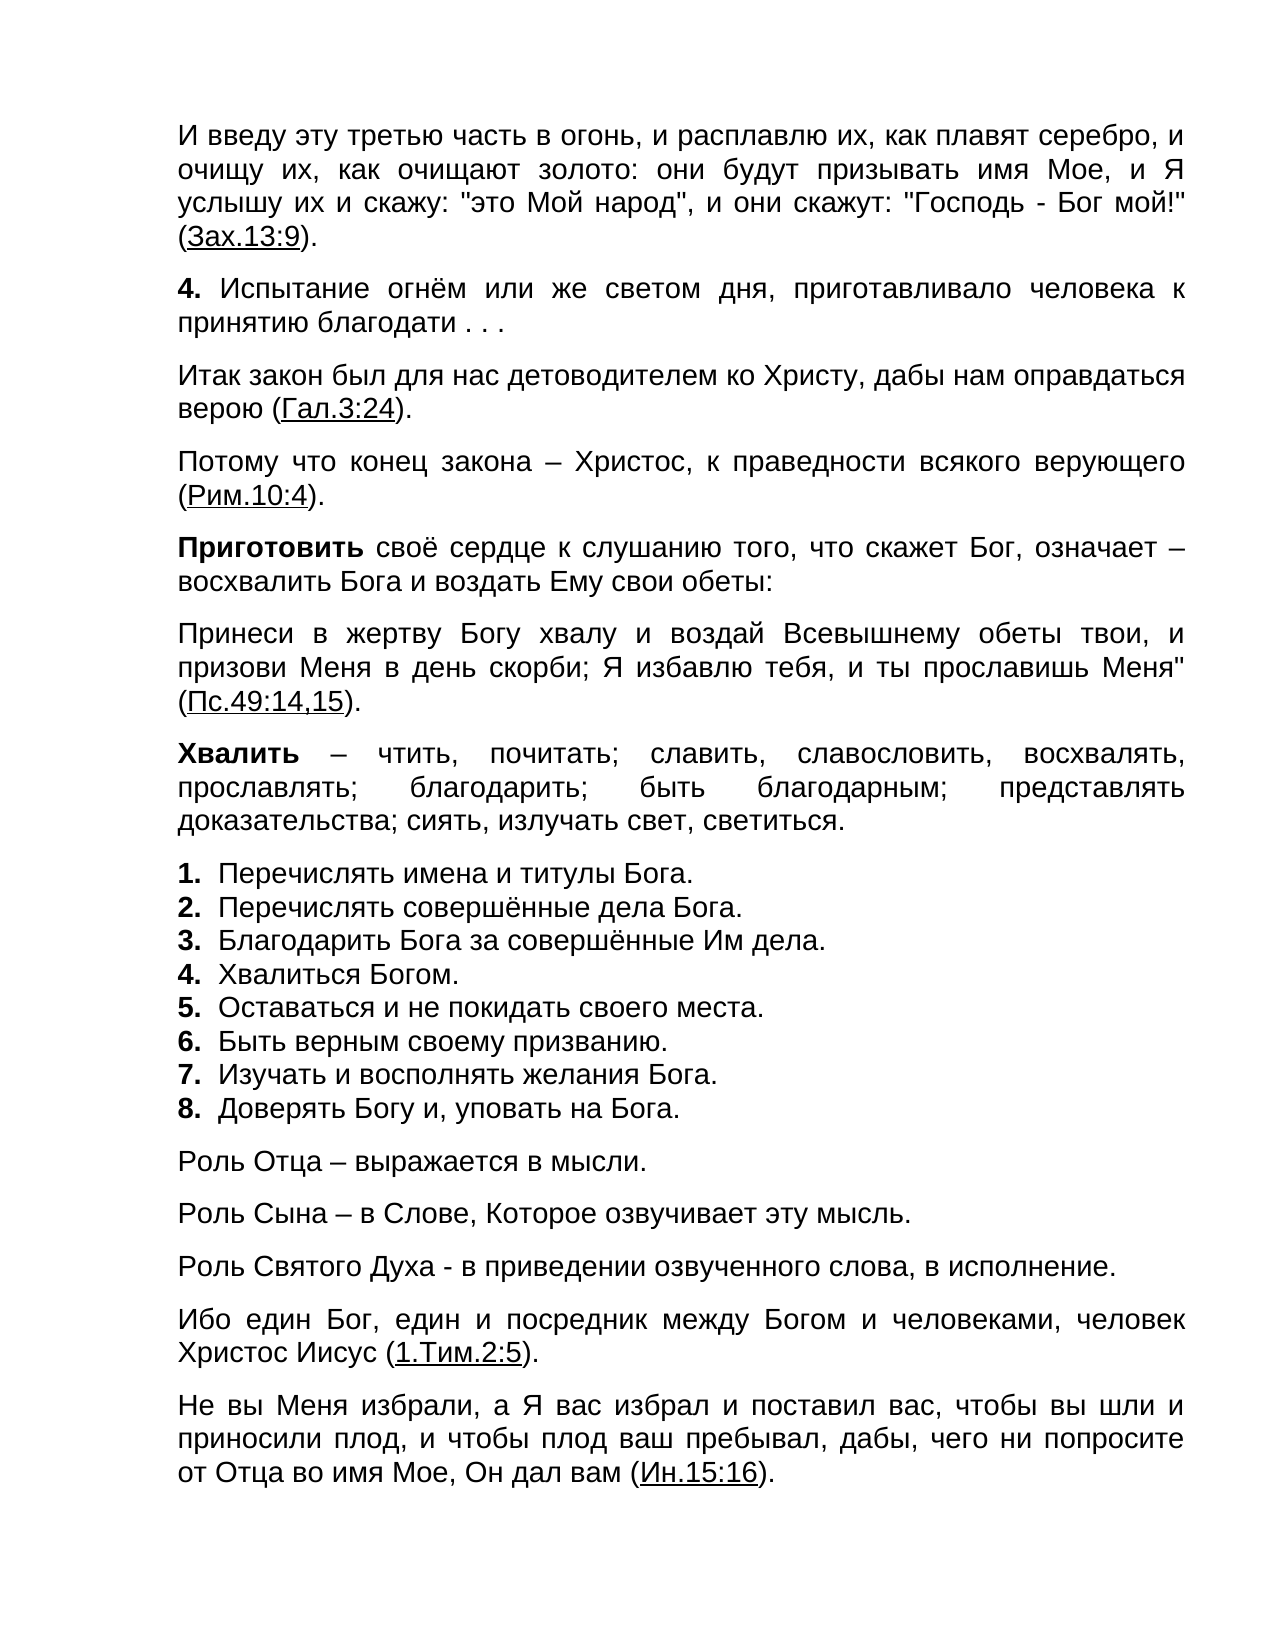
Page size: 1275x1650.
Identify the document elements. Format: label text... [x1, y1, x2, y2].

text 7. Изучать и восполнять желания Бога. [177, 1057, 1186, 1091]
text 3. Благодарить Бога за совершённые Им дела. [177, 923, 1186, 957]
text Хвалить – чтить, почитать; славить, славословить, восхвалять, прославлять; благодарить; быть благодарным; представлять доказательства; сиять, излучать свет, светиться. [177, 736, 1186, 837]
text Роль Сына – в Слове, Которое озвучивает эту мысль. [177, 1196, 1186, 1230]
text 6. Быть верным своему призванию. [177, 1024, 1186, 1057]
text Принеси в жертву Богу хвалу и воздай Всевышнему обеты твои, и призови Меня в день скорби; Я избавлю тебя, и ты прославишь Меня" (Пс.49:14,15). [177, 616, 1186, 717]
text Не вы Меня избрали, а Я вас избрал и поставил вас, чтобы вы шли и приносили плод, и чтобы плод ваш пребывал, дабы, чего ни попросите от Отца во имя Мое, Он дал вам (Ин.15:16). [177, 1388, 1186, 1488]
text Потому что конец закона – Христос, к праведности всякого верующего (Рим.10:4). [177, 444, 1186, 511]
text И введу эту третью часть в огонь, и расплавлю их, как плавят серебро, и очищу их, как очищают золото: они будут призывать имя Мое, и Я услышу их и скажу: "это Мой народ", и они скажут: "Господь - Бог мой!" (Зах.13:9). [177, 118, 1186, 252]
text 8. Доверять Богу и, уповать на Бога. [177, 1091, 1186, 1124]
text Приготовить своё сердце к слушанию того, что скажет Бог, означает – восхвалить Бога и воздать Ему свои обеты: [177, 530, 1186, 597]
text Роль Святого Духа - в приведении озвученного слова, в исполнение. [177, 1249, 1186, 1282]
text Роль Отца – выражается в мысли. [177, 1143, 1186, 1177]
text Итак закон был для нас детоводителем ко Христу, дабы нам оправдаться верою (Гал.3:24). [177, 358, 1186, 425]
text 1. Перечислять имена и титулы Бога. [177, 856, 1186, 889]
text 5. Оставаться и не покидать своего места. [177, 990, 1186, 1024]
text 4. Испытание огнём или же светом дня, приготавливало человека к принятию благодати . . . [177, 271, 1186, 338]
text Ибо един Бог, един и посредник между Богом и человеками, человек Христос Иисус (1.Тим.2:5). [177, 1302, 1186, 1369]
text 2. Перечислять совершённые дела Бога. [177, 889, 1186, 923]
text 4. Хвалиться Богом. [177, 957, 1186, 990]
